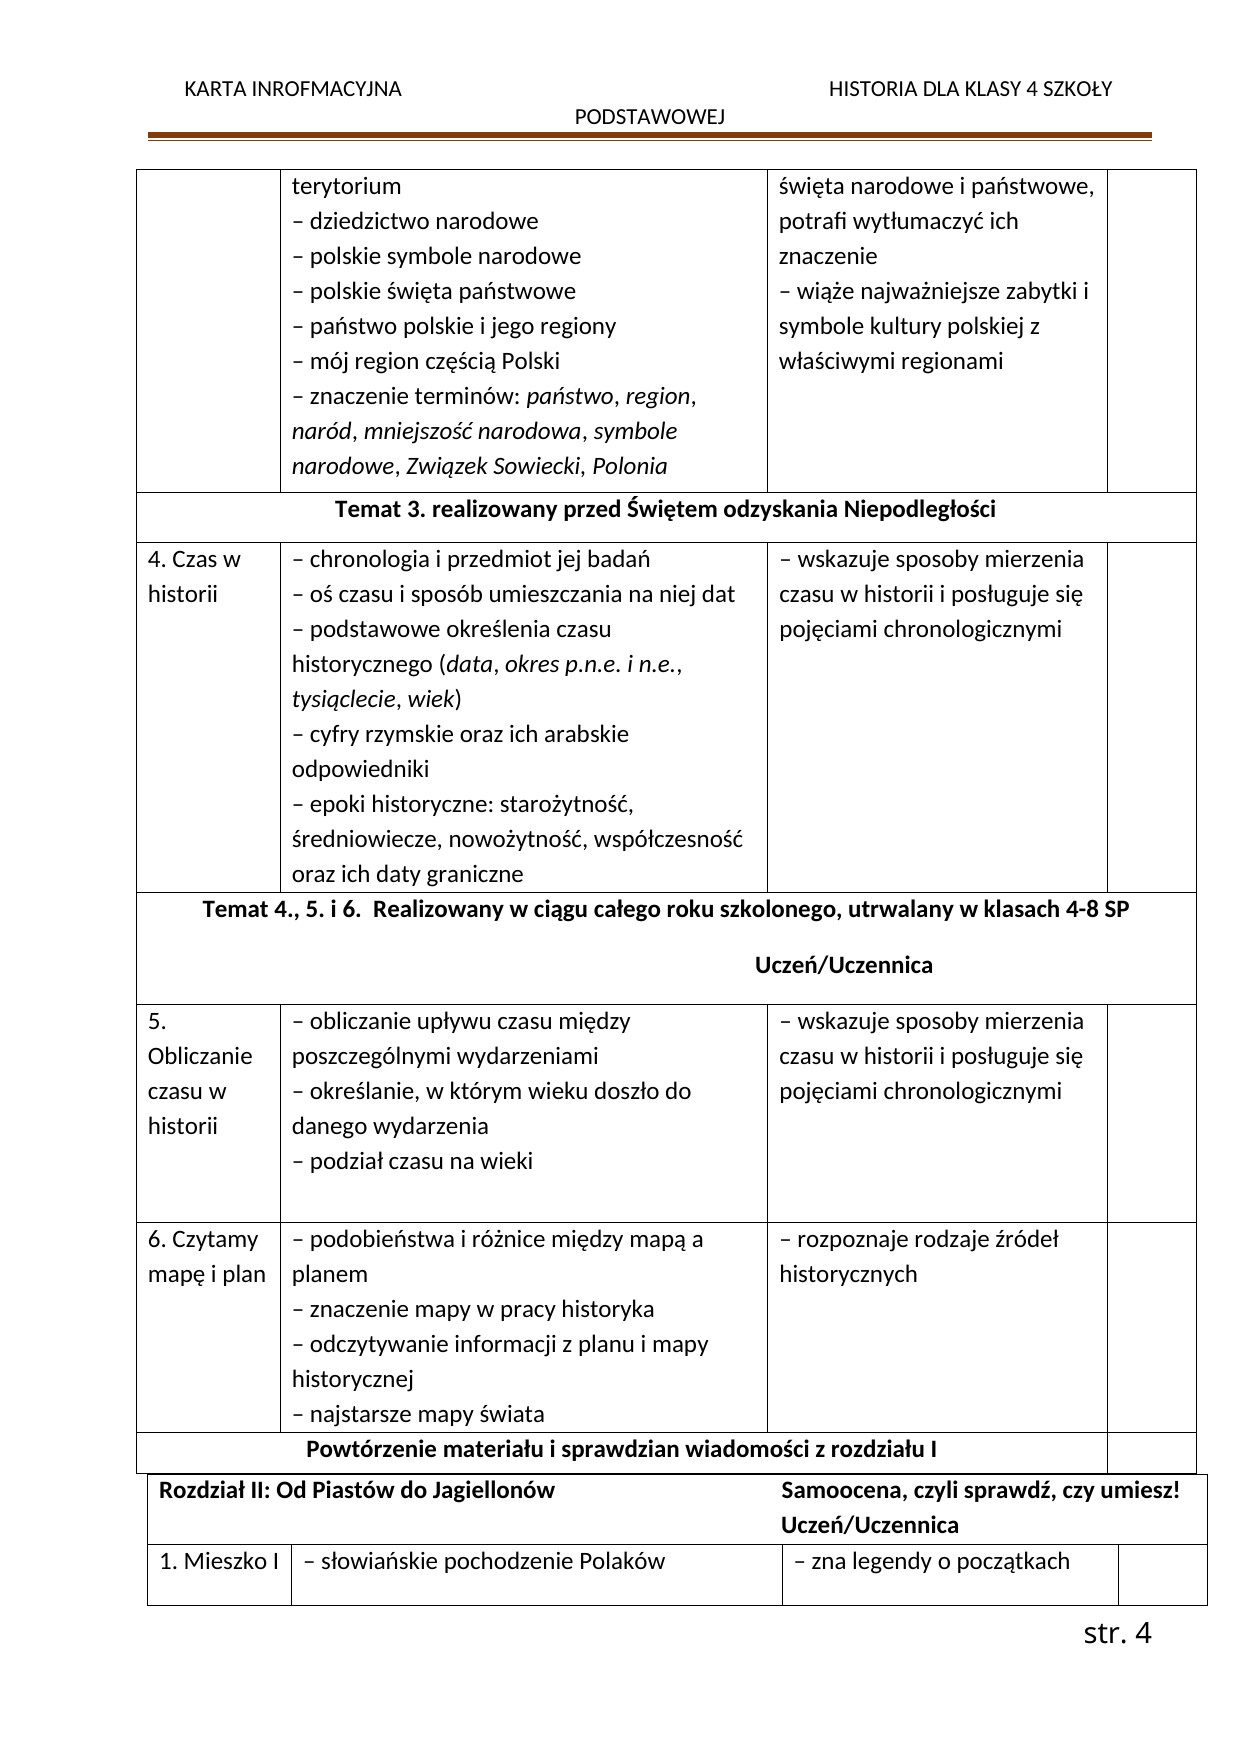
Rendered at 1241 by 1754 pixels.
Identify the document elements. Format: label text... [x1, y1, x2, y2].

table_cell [768, 170, 1107, 492]
table_cell Temat 3. realizowany przed Świętem odzyskania Niepodległości [137, 493, 1196, 542]
table_cell – obliczanie upływu czasu między poszczególnymi wydarzeniami – określanie, w którym wieku doszło do danego wydarzenia – podział czasu na wieki [281, 1005, 767, 1222]
table_cell 5. Obliczanie czasu w historii [137, 1005, 280, 1222]
table_cell [1108, 1223, 1196, 1432]
table_cell Powtórzenie materiału i sprawdzian wiadomości z rozdziału I [137, 1433, 1107, 1472]
table_cell [1108, 1005, 1196, 1222]
table_cell [1108, 543, 1196, 892]
table_cell [1119, 1545, 1207, 1605]
table_cell [1108, 170, 1196, 492]
table_cell 4. Czas w historii [137, 543, 280, 892]
table_cell Temat 4., 5. i 6. Realizowany w ciągu całego roku szkolonego, utrwalany w klasach 4-8 SP Uczeń/Uczennica [137, 893, 1196, 1004]
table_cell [783, 1545, 1118, 1605]
table_cell – podobieństwa i różnice między mapą a planem – znaczenie mapy w pracy historyka – odczytywanie informacji z planu i mapy historycznej – najstarsze mapy świata [281, 1223, 767, 1432]
table_header Rozdział II: Od Piastów do Jagiellonów Samoocena, czyli sprawdź, czy umiesz! Uczeń/Uczennica [148, 1475, 1207, 1544]
table_cell – wskazuje sposoby mierzenia czasu w historii i posługuje się pojęciami chronologicznymi [768, 1005, 1107, 1222]
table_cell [292, 1545, 782, 1605]
table_cell – wskazuje sposoby mierzenia czasu w historii i posługuje się pojęciami chronologicznymi [768, 543, 1107, 892]
table_cell – rozpoznaje rodzaje źródeł historycznych [768, 1223, 1107, 1432]
table_cell [1108, 1433, 1196, 1472]
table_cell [148, 1545, 291, 1605]
table_cell – chronologia i przedmiot jej badań – oś czasu i sposób umieszczania na niej dat – podstawowe określenia czasu historycznego (data, okres p.n.e. i n.e., tysiąclecie, wiek) – cyfry rzymskie oraz ich arabskie odpowiedniki – epoki historyczne: starożytność, średniowiecze, nowożytność, współczesność oraz ich daty graniczne [281, 543, 767, 892]
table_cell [281, 170, 767, 492]
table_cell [137, 170, 280, 492]
table_cell 6. Czytamy mapę i plan [137, 1223, 280, 1432]
